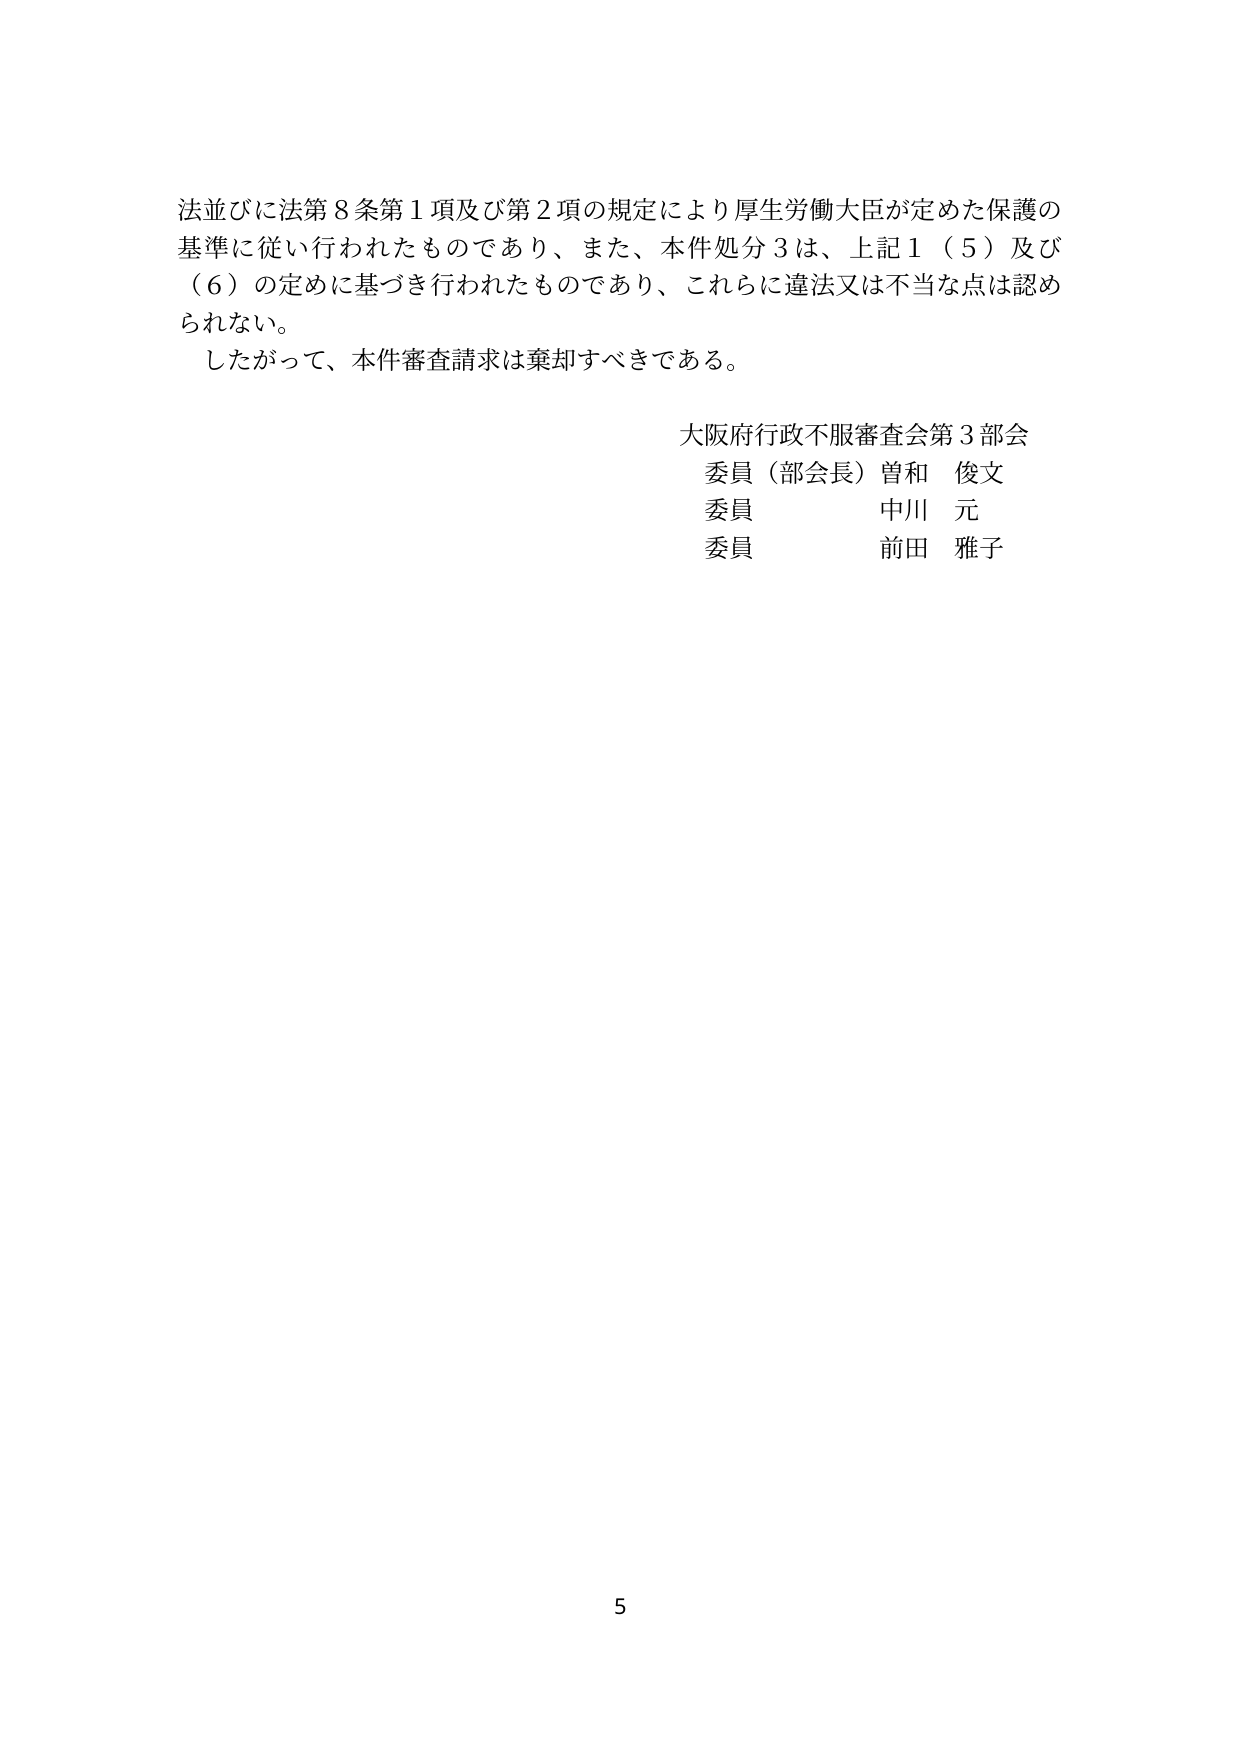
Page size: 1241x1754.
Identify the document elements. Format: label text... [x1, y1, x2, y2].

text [177, 190, 1063, 340]
text 委員 中川 元 [177, 490, 1063, 528]
text 委員（部会長）曽和 俊文 [177, 453, 1063, 490]
text したがって、本件審査請求は棄却すべきである。 [177, 340, 1063, 378]
text 委員 前田 雅子 [177, 528, 1063, 565]
text 大阪府行政不服審査会第３部会 [177, 415, 1063, 453]
